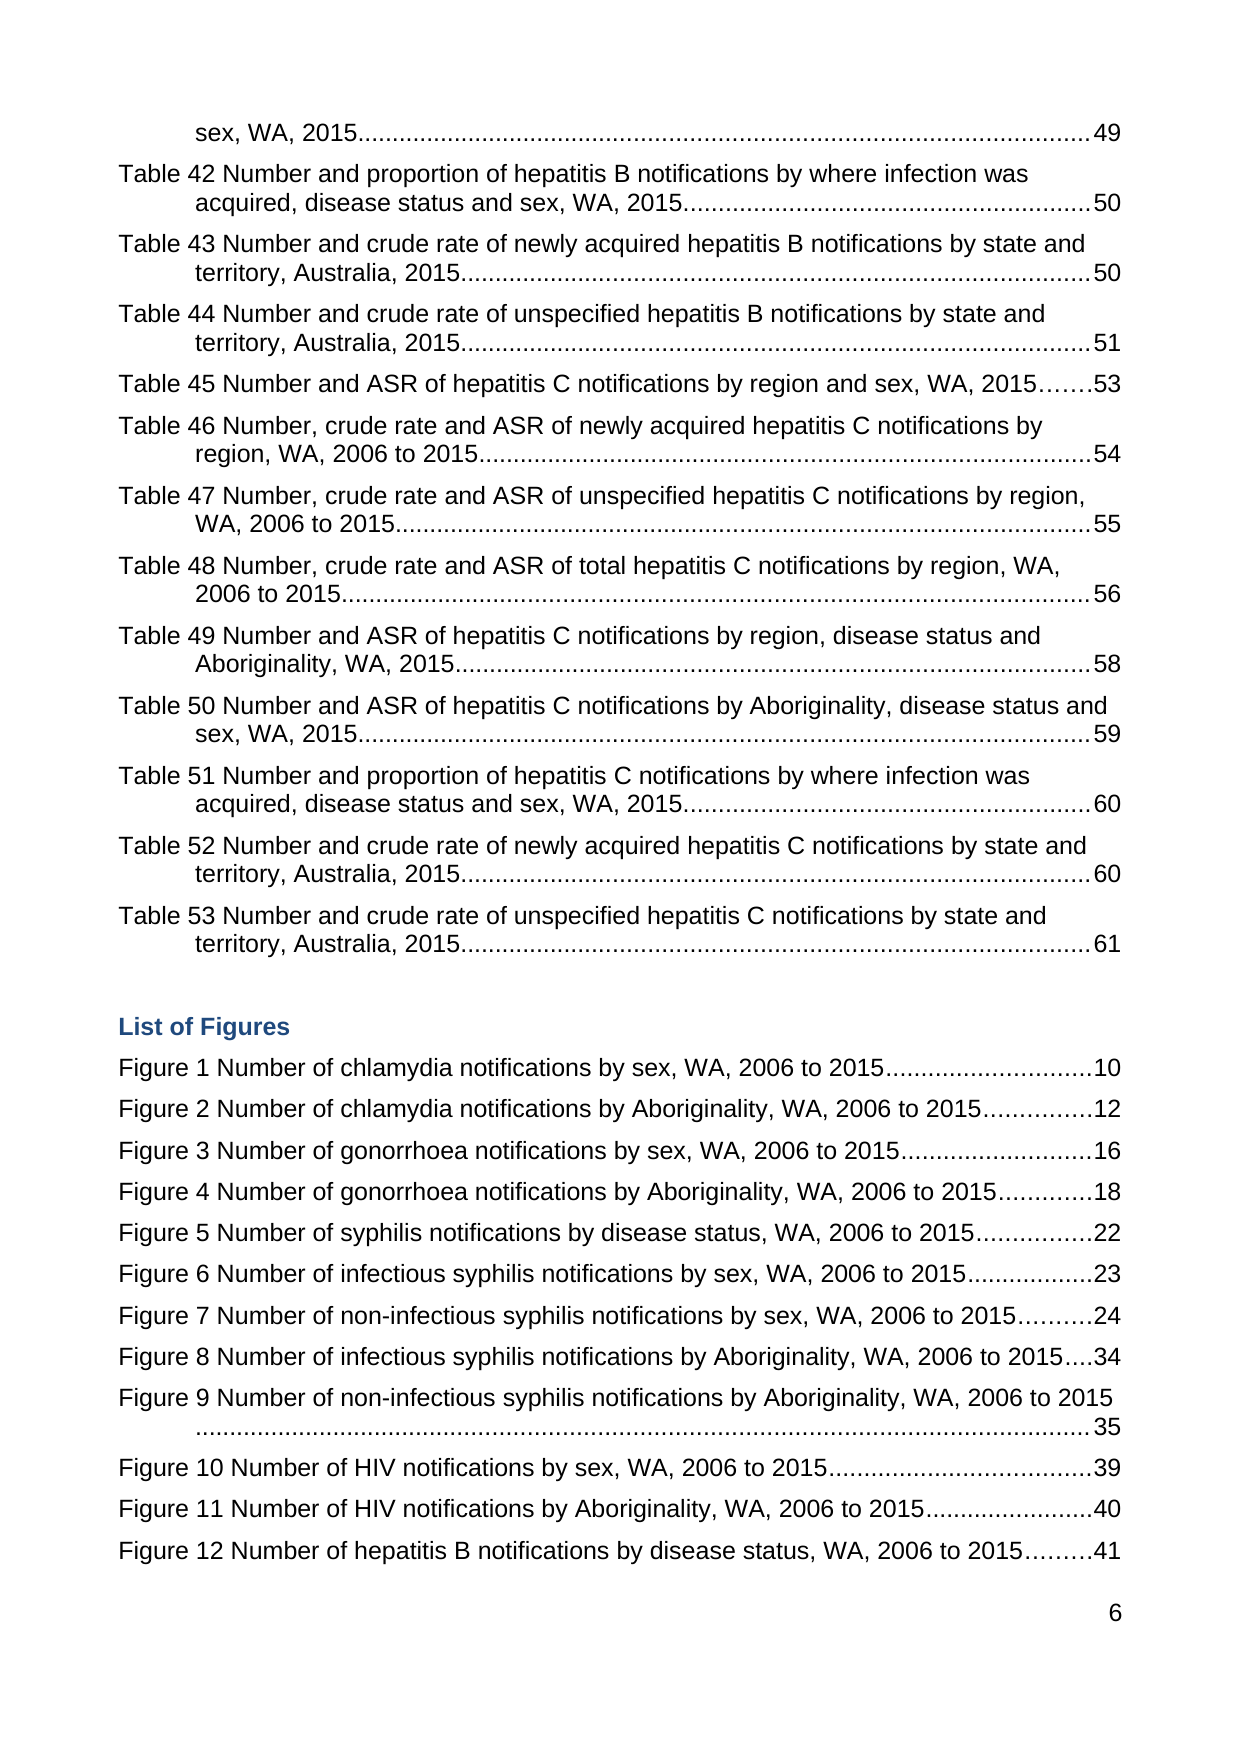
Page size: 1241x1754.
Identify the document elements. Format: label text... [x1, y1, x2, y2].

text Table 51 Number and proportion of hepatitis C notifications by where infection was acquired, disease status and sex, WA, 2015 60 [118, 761, 1122, 818]
text Table 47 Number, crude rate and ASR of unspecified hepatitis C notifications by region, WA, 2006 to 2015 55 [118, 481, 1122, 538]
text Figure 11 Number of HIV notifications by Aboriginality, WA, 2006 to 2015 40 [118, 1494, 1122, 1523]
text Table 46 Number, crude rate and ASR of newly acquired hepatitis C notifications by region, WA, 2006 to 2015 54 [118, 411, 1122, 468]
text Table 52 Number and crude rate of newly acquired hepatitis C notifications by state and territory, Australia, 2015 60 [118, 831, 1122, 888]
text Table 43 Number and crude rate of newly acquired hepatitis B notifications by state and territory, Australia, 2015 50 [118, 229, 1122, 287]
text Figure 3 Number of gonorrhoea notifications by sex, WA, 2006 to 2015 16 [118, 1136, 1122, 1164]
text Figure 4 Number of gonorrhoea notifications by Aboriginality, WA, 2006 to 2015 18 [118, 1177, 1122, 1206]
text Figure 12 Number of hepatitis B notifications by disease status, WA, 2006 to 2015 41 [118, 1536, 1122, 1564]
text Table 50 Number and ASR of hepatitis C notifications by Aboriginality, disease status and sex, WA, 2015 59 [118, 691, 1122, 748]
text Table 44 Number and crude rate of unspecified hepatitis B notifications by state and territory, Australia, 2015 51 [118, 299, 1122, 357]
text Figure 8 Number of infectious syphilis notifications by Aboriginality, WA, 2006 to 2015 34 [118, 1342, 1122, 1371]
text Figure 5 Number of syphilis notifications by disease status, WA, 2006 to 2015 22 [118, 1218, 1122, 1247]
text Table 42 Number and proportion of hepatitis B notifications by where infection was acquired, disease status and sex, WA, 2015 50 [118, 159, 1122, 217]
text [118, 118, 1122, 147]
text Figure 10 Number of HIV notifications by sex, WA, 2006 to 2015 39 [118, 1453, 1122, 1482]
text Figure 1 Number of chlamydia notifications by sex, WA, 2006 to 2015 10 [118, 1053, 1122, 1082]
text Figure 7 Number of non-infectious syphilis notifications by sex, WA, 2006 to 2015 24 [118, 1301, 1122, 1329]
text Figure 2 Number of chlamydia notifications by Aboriginality, WA, 2006 to 2015 12 [118, 1094, 1122, 1123]
text Table 53 Number and crude rate of unspecified hepatitis C notifications by state and territory, Australia, 2015 61 [118, 901, 1122, 958]
text Figure 9 Number of non-infectious syphilis notifications by Aboriginality, WA, 2006 to 2015 35 [118, 1383, 1122, 1441]
subtitle List of Figures [118, 1012, 1122, 1041]
text Table 49 Number and ASR of hepatitis C notifications by region, disease status and Aboriginality, WA, 2015 58 [118, 621, 1122, 678]
text Table 48 Number, crude rate and ASR of total hepatitis C notifications by region, WA, 2006 to 2015 56 [118, 551, 1122, 608]
text Figure 6 Number of infectious syphilis notifications by sex, WA, 2006 to 2015 23 [118, 1259, 1122, 1288]
text Table 45 Number and ASR of hepatitis C notifications by region and sex, WA, 2015 53 [118, 369, 1122, 398]
